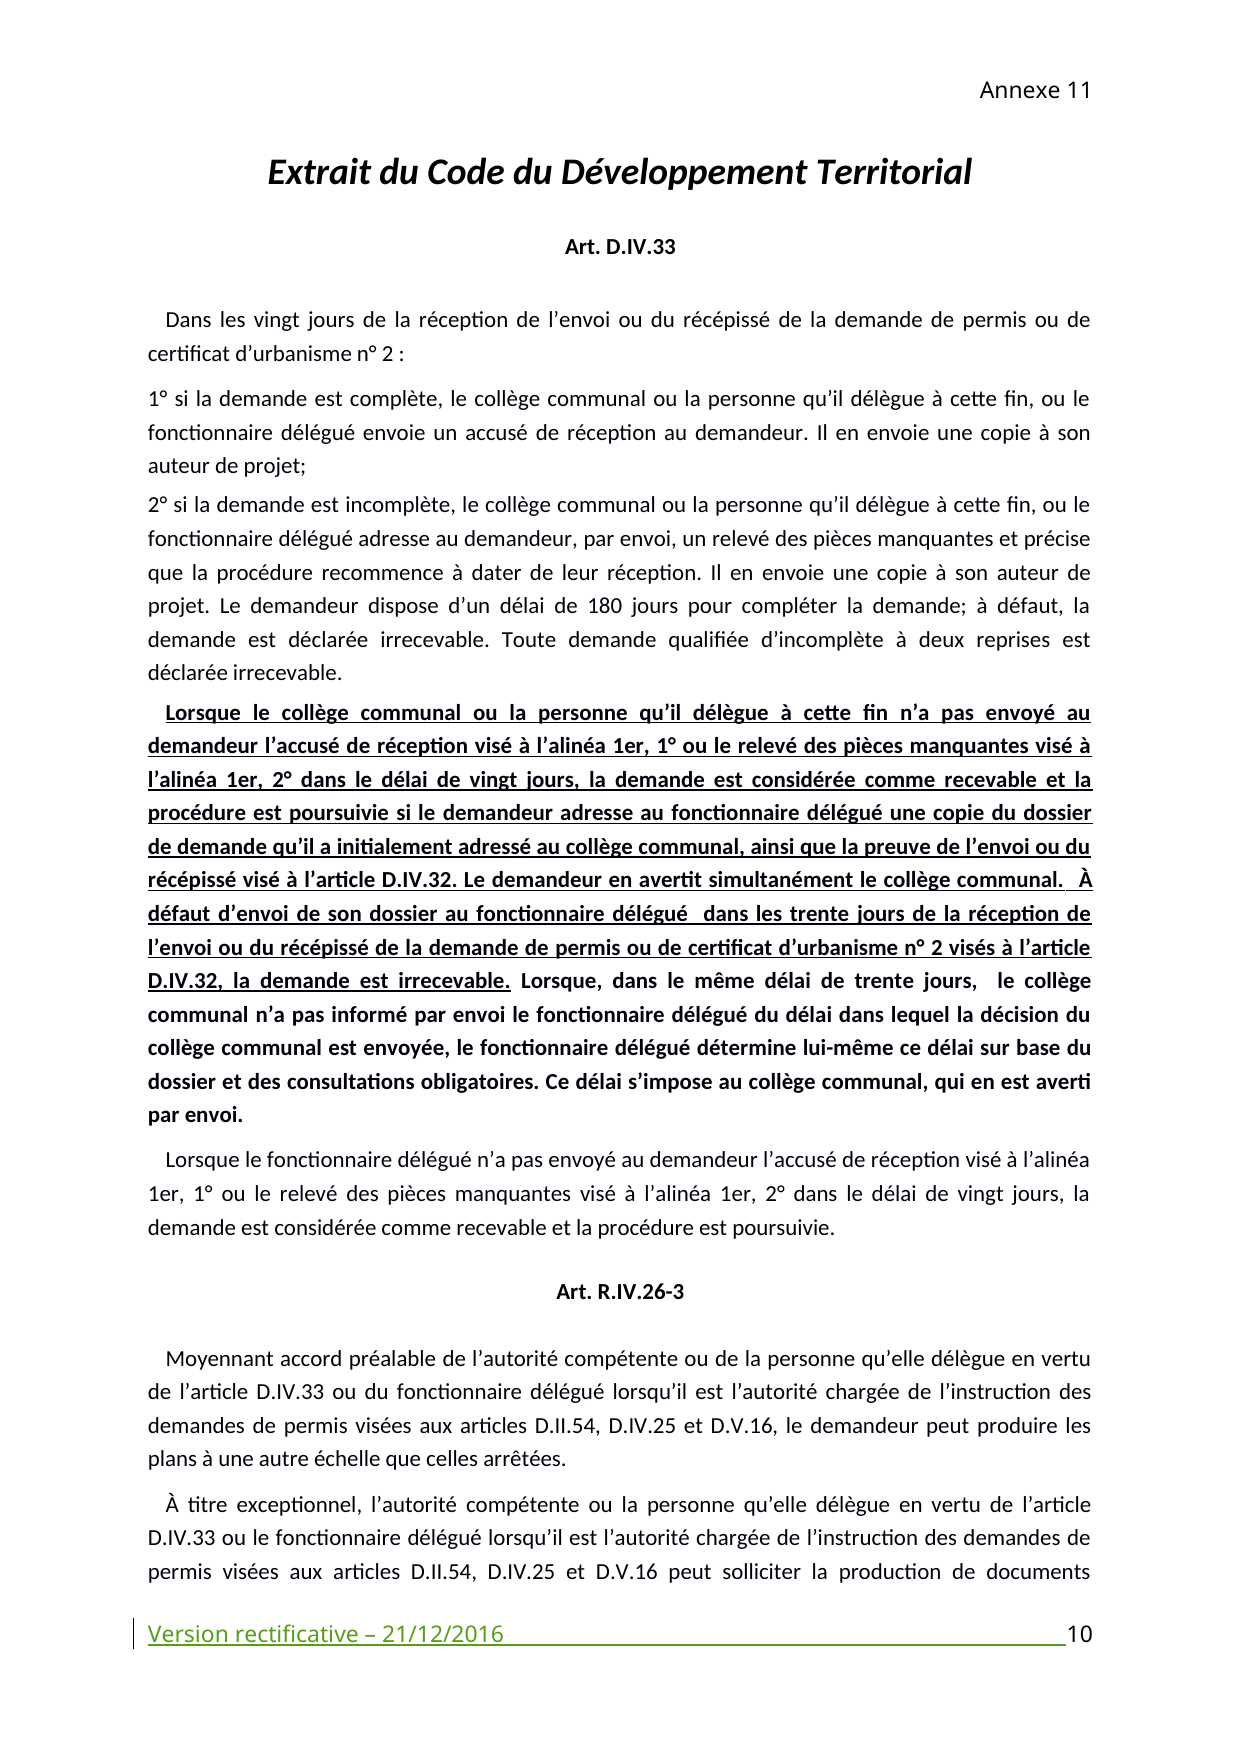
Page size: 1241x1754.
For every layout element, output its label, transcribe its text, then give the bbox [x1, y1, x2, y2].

text 2° si la demande est incomplète, le collège communal ou la personne qu’il délègue à cette fin, ou le fonctionnaire délégué adresse au demandeur, par envoi, un relevé des pièces manquantes et précise que la procédure recommence à dater de leur réception. Il en envoie une copie à son auteur de projet. Le demandeur dispose d’un délai de 180 jours pour compléter la demande; à défaut, la demande est déclarée irrecevable. Toute demande qualifiée d’incomplète à deux reprises est déclarée irrecevable. [148, 491, 1093, 686]
text Art. D.IV.33 [148, 232, 1093, 260]
text 1° si la demande est complète, le collège communal ou la personne qu’il délègue à cette fin, ou le fonctionnaire délégué envoie un accusé de réception au demandeur. Il en envoie une copie à son auteur de projet; [148, 384, 1093, 479]
text Moyennant accord préalable de l’autorité compétente ou de la personne qu’elle délègue en vertu de l’article D.IV.33 ou du fonctionnaire délégué lorsqu’il est l’autorité chargée de l’instruction des demandes de permis visées aux articles D.II.54, D.IV.25 et D.V.16, le demandeur peut produire les plans à une autre échelle que celles arrêtées. [148, 1344, 1093, 1473]
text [148, 1490, 1093, 1585]
text Lorsque le collège communal ou la personne qu’il délègue à cette fin n’a pas envoyé au demandeur l’accusé de réception visé à l’alinéa 1er, 1° ou le relevé des pièces manquantes visé à l’alinéa 1er, 2° dans le délai de vingt jours, la demande est considérée comme recevable et la procédure est poursuivie si le demandeur adresse au fonctionnaire délégué une copie du dossier de demande qu’il a initialement adressé au collège communal, ainsi que la preuve de l’envoi ou du récépissé visé à l’article D.IV.32. Le demandeur en avertit simultanément le collège communal. À défaut d’envoi de son dossier au fonctionnaire délégué dans les trente jours de la réception de l’envoi ou du récépissé de la demande de permis ou de certificat d’urbanisme n° 2 visés à l’article D.IV.32, la demande est irrecevable. Lorsque, dans le même délai de trente jours, le collège communal n’a pas informé par envoi le fonctionnaire délégué du délai dans lequel la décision du collège communal est envoyée, le fonctionnaire délégué détermine lui-même ce délai sur base du dossier et des consultations obligatoires. Ce délai s’impose au collège communal, qui en est averti par envoi. [148, 891, 1093, 1128]
text Lorsque le fonctionnaire délégué n’a pas envoyé au demandeur l’accusé de réception visé à l’alinéa 1er, 1° ou le relevé des pièces manquantes visé à l’alinéa 1er, 2° dans le délai de vingt jours, la demande est considérée comme recevable et la procédure est poursuivie. [148, 1146, 1093, 1241]
text Extrait du Code du Développement Territorial [148, 148, 1093, 193]
text Lorsque le collège communal ou la personne qu’il délègue à cette fin n’a pas envoyé au demandeur l’accusé de réception visé à l’alinéa 1er, 1° ou le relevé des pièces manquantes visé à l’alinéa 1er, 2° dans le délai de vingt jours, la demande est considérée comme recevable et la procédure est poursuivie si le demandeur adresse au fonctionnaire délégué une copie du dossier de demande qu’il a initialement adressé au collège communal, ainsi que la preuve de l’envoi ou du récépissé visé à l’article D.IV.32. Le demandeur en avertit simultanément le collège communal. À défaut d’envoi de son dossier au fonctionnaire délégué dans les trente jours de la réception de l’envoi ou du récépissé de la demande de permis ou de certificat d’urbanisme n° 2 visés à l’article D.IV.32, la demande est irrecevable. Lorsque, dans le même délai de trente jours, le collège communal n’a pas informé par envoi le fonctionnaire délégué du délai dans lequel la décision du collège communal est envoyée, le fonctionnaire délégué détermine lui-même ce délai sur base du dossier et des consultations obligatoires. Ce délai s’impose au collège communal, qui en est averti par envoi. [148, 698, 1093, 789]
text Art. R.IV.26-3 [148, 1277, 1093, 1306]
text Dans les vingt jours de la réception de l’envoi ou du récépissé de la demande de permis ou de certificat d’urbanisme n° 2 : [148, 305, 1093, 367]
